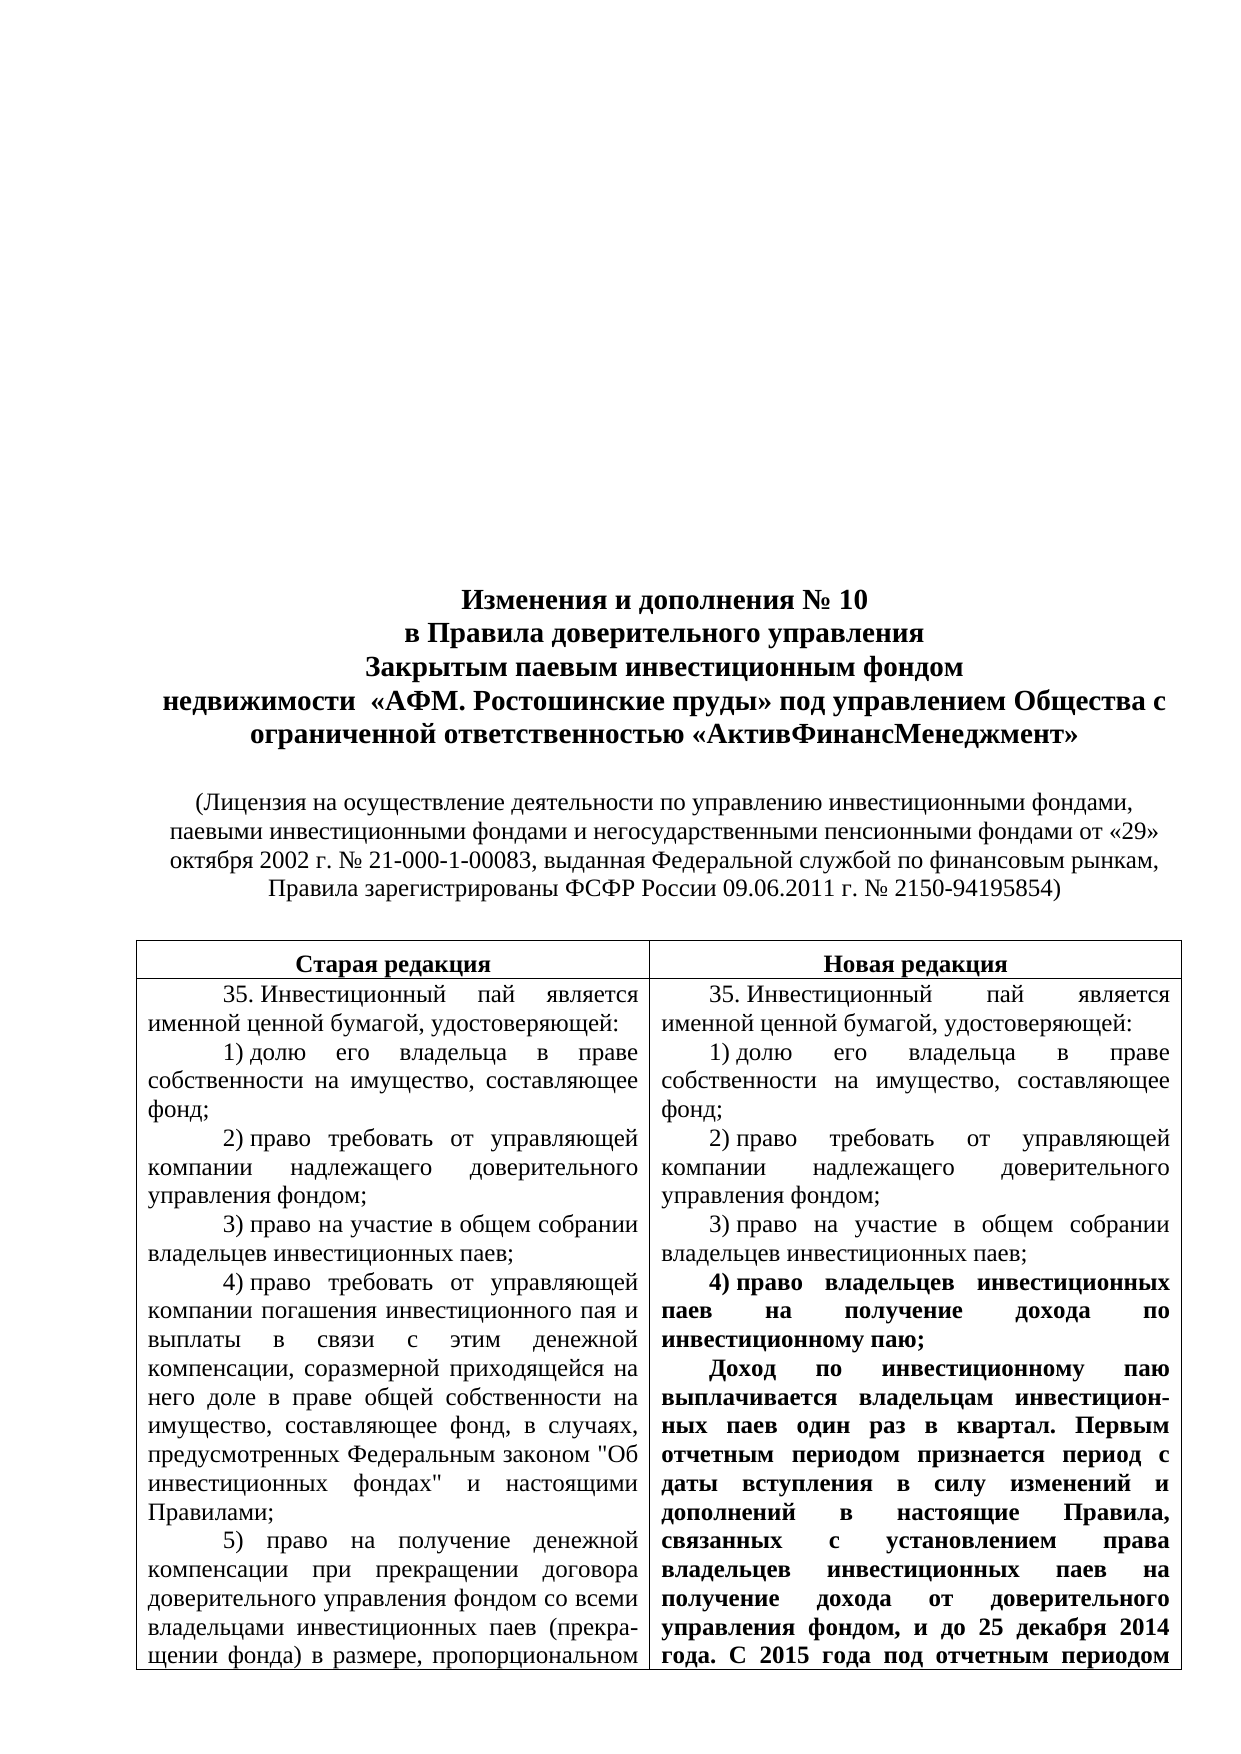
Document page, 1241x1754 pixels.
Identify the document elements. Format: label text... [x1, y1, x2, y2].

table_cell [650, 979, 1181, 1669]
text (Лицензия на осуществление деятельности по управлению инвестиционными фондами, паевыми инвестиционными фондами и негосударственными пенсионными фондами от «29» октября . № 21-000-1-00083, выданная Федеральной службой по финансовым рынкам, Правила зарегистрированы ФСФР России 09.06.2011 г. № 2150-94195854) [148, 787, 1181, 902]
text в Правила доверительного управления Закрытым паевым инвестиционным фондом недвижимости «АФМ. Ростошинские пруды» под управлением Общества с ограниченной ответственностью «АктивФинансМенеджмент» [148, 616, 1181, 750]
table_header Новая редакция [650, 941, 1181, 978]
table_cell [137, 979, 649, 1669]
text Изменения и дополнения № 10 [148, 582, 1181, 616]
table_header Старая редакция [137, 941, 649, 978]
